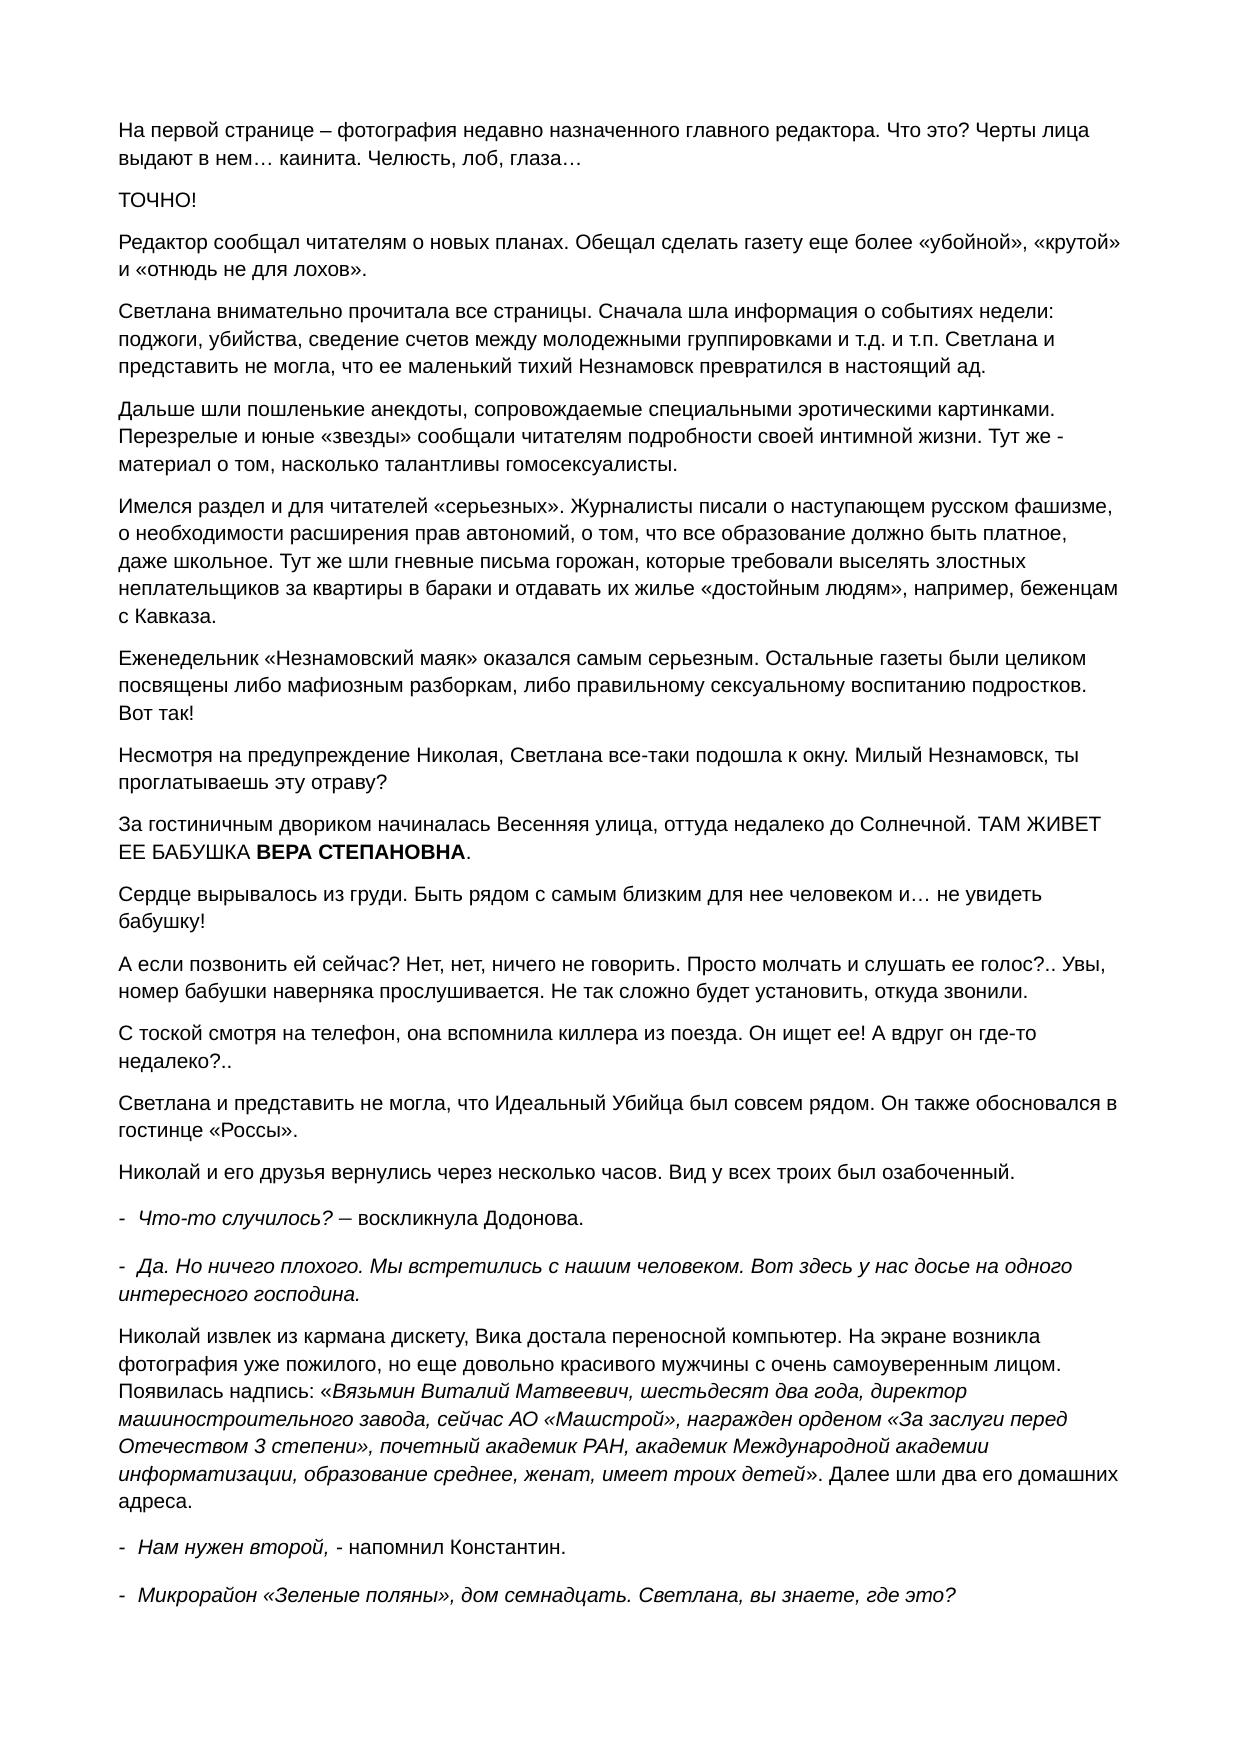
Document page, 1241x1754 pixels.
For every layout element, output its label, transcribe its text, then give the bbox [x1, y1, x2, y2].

text Дальше шли пошленькие анекдоты, сопровождаемые специальными эротическими картинками. Перезрелые и юные «звезды» сообщали читателям подробности своей интимной жизни. Тут же - материал о том, насколько талантливы гомосексуалисты. [118, 396, 1122, 475]
text - Нам нужен второй, - напомнил Константин. [118, 1531, 1122, 1560]
text - Да. Но ничего плохого. Мы встретились с нашим человеком. Вот здесь у нас досье на одного интересного господина. [118, 1250, 1122, 1306]
text Светлана внимательно прочитала все страницы. Сначала шла информация о событиях недели: поджоги, убийства, сведение счетов между молодежными группировками и т.д. и т.п. Светлана и представить не могла, что ее маленький тихий Незнамовск превратился в настоящий ад. [118, 299, 1122, 378]
text Имелся раздел и для читателей «серьезных». Журналисты писали о наступающем русском фашизме, о необходимости расширения прав автономий, о том, что все образование должно быть платное, даже школьное. Тут же шли гневные письма горожан, которые требовали выселять злостных неплательщиков за квартиры в бараки и отдавать их жилье «достойным людям», например, беженцам с Кавказа. [118, 493, 1122, 627]
text За гостиничным двориком начиналась Весенняя улица, оттуда недалеко до Солнечной. ТАМ ЖИВЕТ ЕЕ БАБУШКА ВЕРА СТЕПАНОВНА. [118, 812, 1122, 864]
text Сердце вырывалось из груди. Быть рядом с самым близким для нее человеком и… не увидеть бабушку! [118, 882, 1122, 933]
text На первой странице – фотография недавно назначенного главного редактора. Что это? Черты лица выдают в нем… каинита. Челюсть, лоб, глаза… [118, 118, 1122, 169]
text ТОЧНО! [118, 188, 1122, 212]
text Николай и его друзья вернулись через несколько часов. Вид у всех троих был озабоченный. [118, 1160, 1122, 1184]
text - Микрорайон «Зеленые поляны», дом семнадцать. Светлана, вы знаете, где это? [118, 1579, 1122, 1608]
text А если позвонить ей сейчас? Нет, нет, ничего не говорить. Просто молчать и слушать ее голос?.. Увы, номер бабушки наверняка прослушивается. Не так сложно будет установить, откуда звонили. [118, 951, 1122, 1003]
text С тоской смотря на телефон, она вспомнила киллера из поезда. Он ищет ее! А вдруг он где-то недалеко?.. [118, 1021, 1122, 1072]
text - Что-то случилось? – воскликнула Додонова. [118, 1202, 1122, 1231]
text Еженедельник «Незнамовский маяк» оказался самым серьезным. Остальные газеты были целиком посвящены либо мафиозным разборкам, либо правильному сексуальному воспитанию подростков. Вот так! [118, 646, 1122, 724]
text Николай извлек из кармана дискету, Вика достала переносной компьютер. На экране возникла фотография уже пожилого, но еще довольно красивого мужчины с очень самоуверенным лицом. Появилась надпись: «Вязьмин Виталий Матвеевич, шестьдесят два года, директор машиностроительного завода, сейчас АО «Машстрой», награжден орденом «За заслуги перед Отечеством 3 степени», почетный академик РАН, академик Международной академии информатизации, образование среднее, женат, имеет троих детей». Далее шли два его домашних адреса. [118, 1324, 1122, 1513]
text Несмотря на предупреждение Николая, Светлана все-таки подошла к окну. Милый Незнамовск, ты проглатываешь эту отраву? [118, 743, 1122, 794]
text Редактор сообщал читателям о новых планах. Обещал сделать газету еще более «убойной», «крутой» и «отнюдь не для лохов». [118, 230, 1122, 281]
text Светлана и представить не могла, что Идеальный Убийца был совсем рядом. Он также обосновался в гостинце «Россы». [118, 1091, 1122, 1142]
